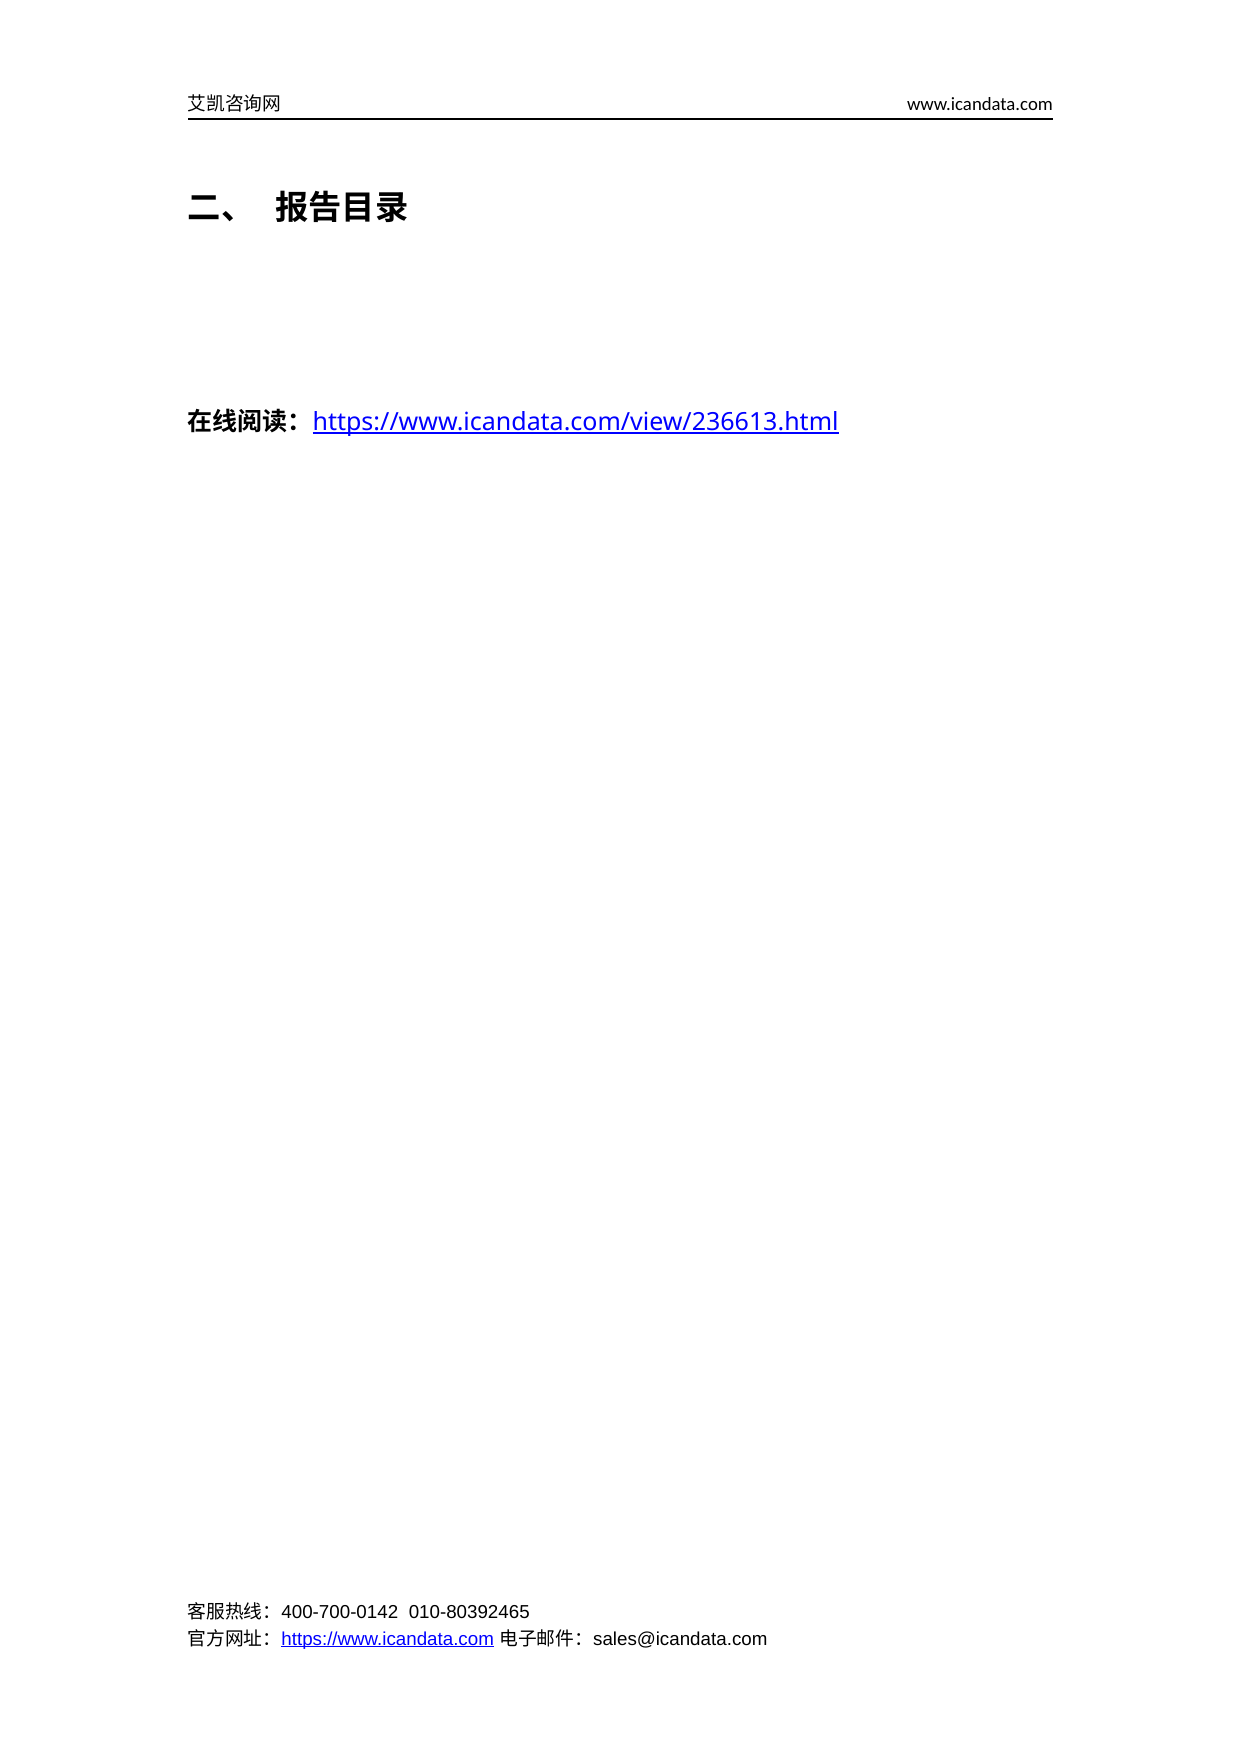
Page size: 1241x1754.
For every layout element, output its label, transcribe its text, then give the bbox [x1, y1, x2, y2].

text 在线阅读：https://www.icandata.com/view/236613.html [187, 387, 1053, 452]
subtitle 报告目录 [187, 172, 1053, 237]
